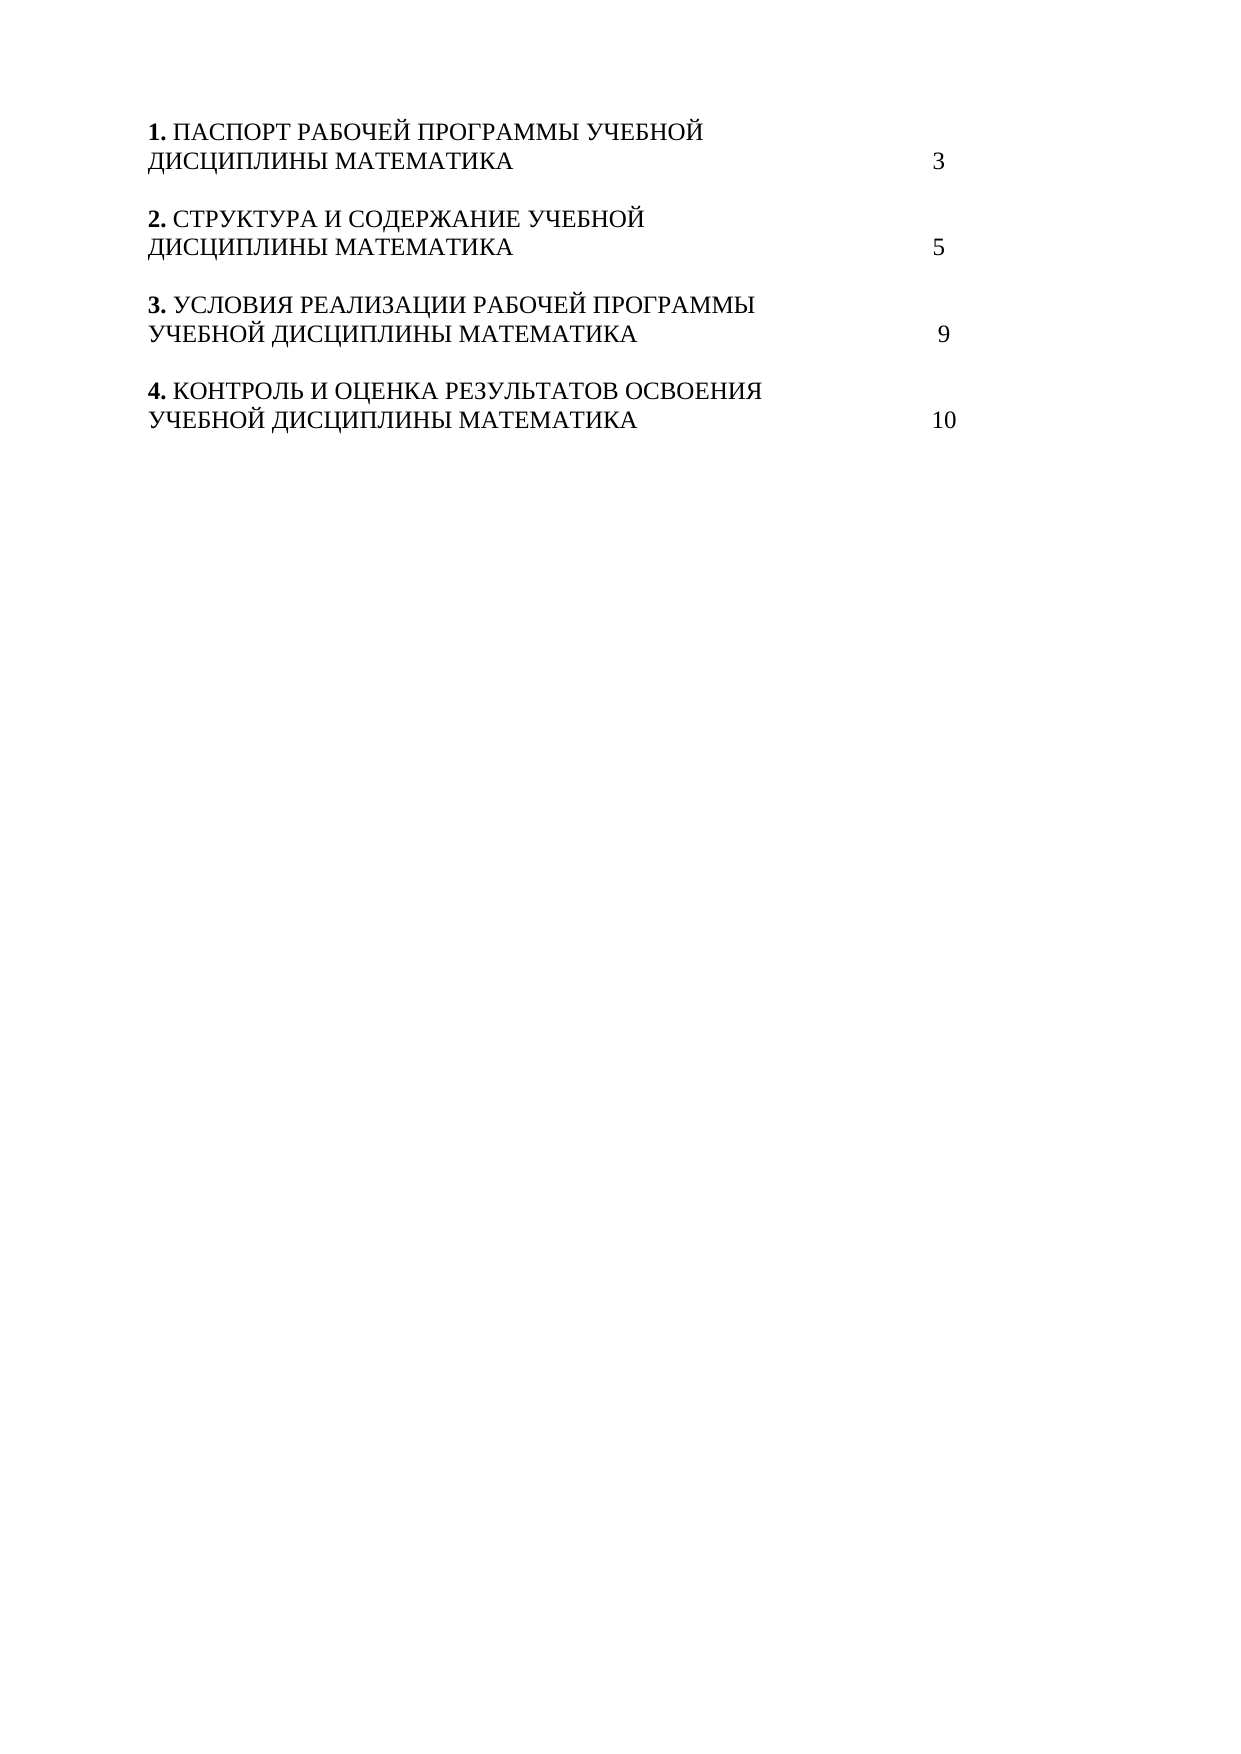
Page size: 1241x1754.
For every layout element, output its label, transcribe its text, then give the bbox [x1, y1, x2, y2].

text 1. ПАСПОРТ РАБОЧЕЙ ПРОГРАММЫ УЧЕБНОЙ [148, 117, 1152, 146]
text УЧЕБНОЙ ДИСЦИПЛИНЫ МАТЕМАТИКА 10 [148, 405, 1152, 434]
text ДИСЦИПЛИНЫ МАТЕМАТИКА 5 [148, 232, 1152, 261]
text УЧЕБНОЙ ДИСЦИПЛИНЫ МАТЕМАТИКА 9 [148, 319, 1152, 347]
text 3. УСЛОВИЯ РЕАЛИЗАЦИИ РАБОЧЕЙ ПРОГРАММЫ [148, 290, 1152, 319]
text 4. КОНТРОЛЬ И ОЦЕНКА РЕЗУЛЬТАТОВ ОСВОЕНИЯ [148, 376, 1152, 405]
text ДИСЦИПЛИНЫ МАТЕМАТИКА 3 [148, 146, 1152, 175]
text 2. СТРУКТУРА И СОДЕРЖАНИЕ УЧЕБНОЙ [148, 204, 1152, 232]
